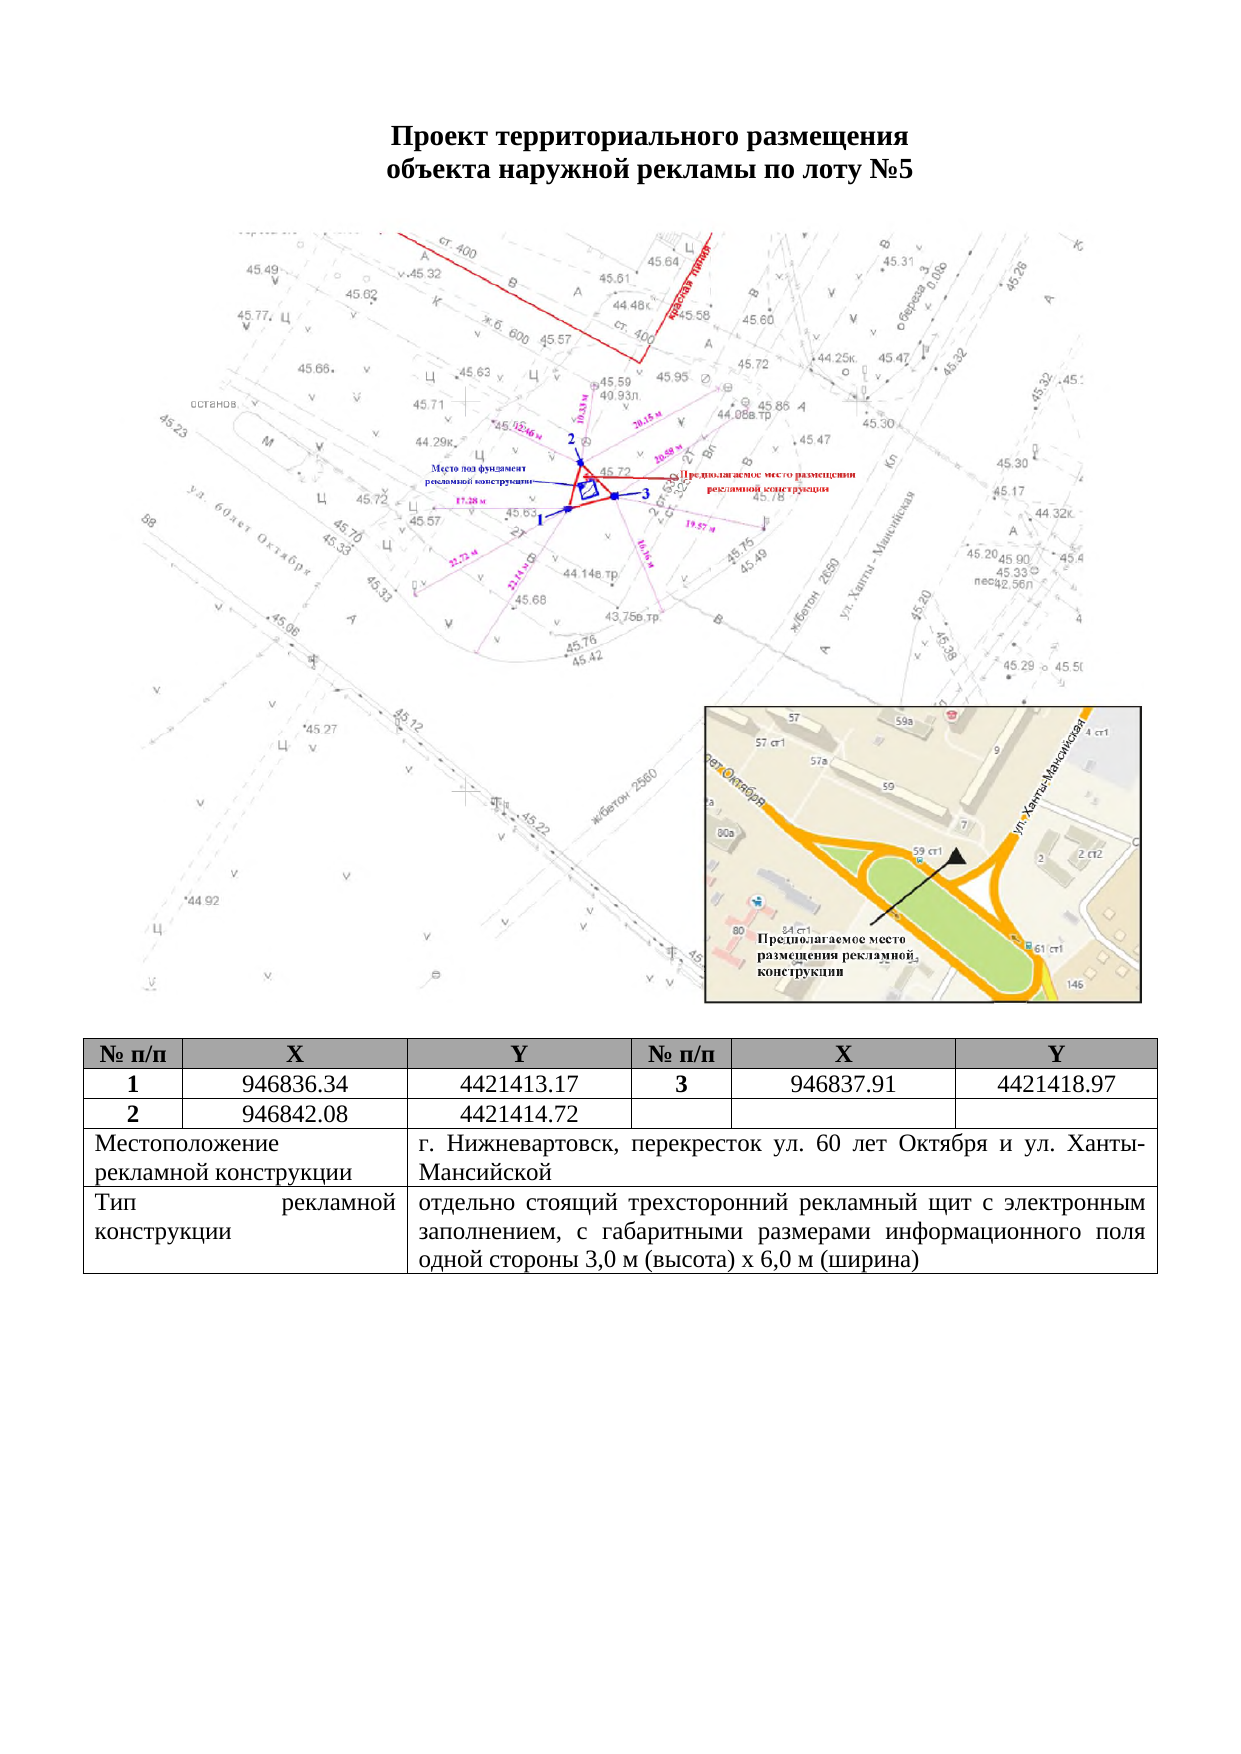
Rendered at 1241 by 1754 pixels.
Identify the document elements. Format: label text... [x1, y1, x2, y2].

table_cell 4421418.97 [956, 1069, 1157, 1098]
table_cell 4421413.17 [408, 1069, 631, 1098]
table_cell [632, 1099, 731, 1127]
table_header № п/п [84, 1039, 182, 1068]
table_cell [956, 1099, 1157, 1127]
table_cell 946837.91 [732, 1069, 955, 1098]
table_header Х [732, 1039, 955, 1068]
table_cell 2 [84, 1099, 182, 1127]
table_header Х [183, 1039, 407, 1068]
table_cell Тип рекламной конструкции [84, 1187, 407, 1273]
table_cell г. Нижневартовск, перекресток ул. 60 лет Октября и ул. Ханты-Мансийской [408, 1129, 1157, 1186]
table_cell 946842.08 [183, 1099, 407, 1127]
table_cell Местоположение рекламной конструкции [84, 1129, 407, 1186]
table_cell 4421414.72 [408, 1099, 631, 1127]
table_cell 946836.34 [183, 1069, 407, 1098]
table_header № п/п [632, 1039, 731, 1068]
table_cell 3 [632, 1069, 731, 1098]
table_header Y [408, 1039, 631, 1068]
table_header Y [956, 1039, 1157, 1068]
text Проект территориального размещения [148, 118, 1152, 152]
text объекта наружной рекламы по лоту №5 [148, 152, 1152, 185]
table_cell 1 [84, 1069, 182, 1098]
table_cell [732, 1099, 955, 1127]
table_cell отдельно стоящий трехсторонний рекламный щит с электронным заполнением, с габаритными размерами информационного поля одной стороны 3,0 м (высота) х 6,0 м (ширина) [408, 1187, 1157, 1273]
